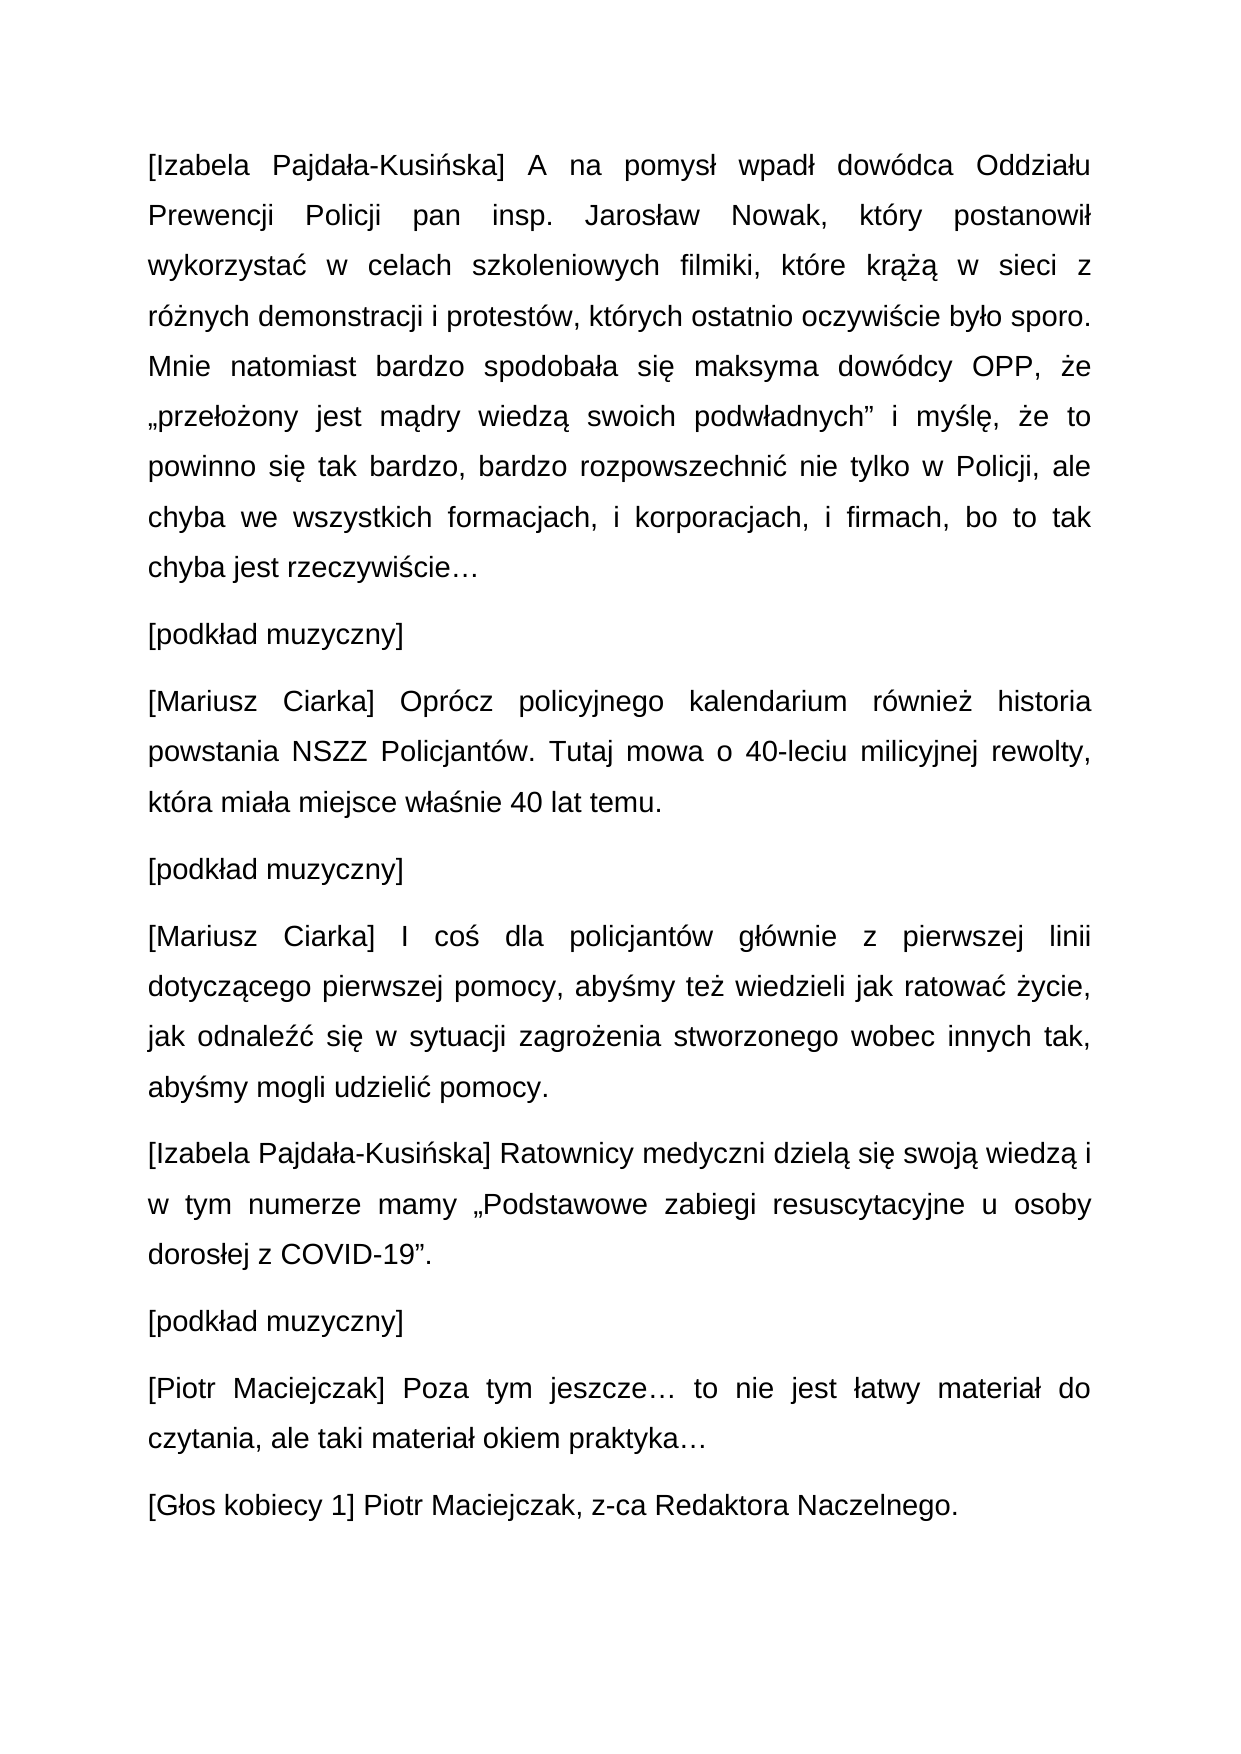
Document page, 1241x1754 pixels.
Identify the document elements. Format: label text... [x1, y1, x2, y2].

text [Mariusz Ciarka] I coś dla policjantów głównie z pierwszej linii dotyczącego pierwszej pomocy, abyśmy też wiedzieli jak ratować życie, jak odnaleźć się w sytuacji zagrożenia stworzonego wobec innych tak, abyśmy mogli udzielić pomocy. [148, 919, 1093, 1103]
text [Głos kobiecy 1] Piotr Maciejczak, z-ca Redaktora Naczelnego. [148, 1488, 1093, 1522]
text [Mariusz Ciarka] Oprócz policyjnego kalendarium również historia powstania NSZZ Policjantów. Tutaj mowa o 40-leciu milicyjnej rewolty, która miała miejsce właśnie 40 lat temu. [148, 684, 1093, 818]
text [podkład muzyczny] [148, 1304, 1093, 1338]
text [Piotr Maciejczak] Poza tym jeszcze… to nie jest łatwy materiał do czytania, ale taki materiał okiem praktyka… [148, 1371, 1093, 1455]
text [Izabela Pajdała-Kusińska] A na pomysł wpadł dowódca Oddziału Prewencji Policji pan insp. Jarosław Nowak, który postanowił wykorzystać w celach szkoleniowych filmiki, które krążą w sieci z różnych demonstracji i protestów, których ostatnio oczywiście było sporo. Mnie natomiast bardzo spodobała się maksyma dowódcy OPP, że „przełożony jest mądry wiedzą swoich podwładnych” i myślę, że to powinno się tak bardzo, bardzo rozpowszechnić nie tylko w Policji, ale chyba we wszystkich formacjach, i korporacjach, i firmach, bo to tak chyba jest rzeczywiście… [148, 148, 1093, 584]
text [Izabela Pajdała-Kusińska] Ratownicy medyczni dzielą się swoją wiedzą i w tym numerze mamy „Podstawowe zabiegi resuscytacyjne u osoby dorosłej z COVID-19”. [148, 1137, 1093, 1271]
text [podkład muzyczny] [148, 852, 1093, 885]
text [podkład muzyczny] [148, 617, 1093, 651]
